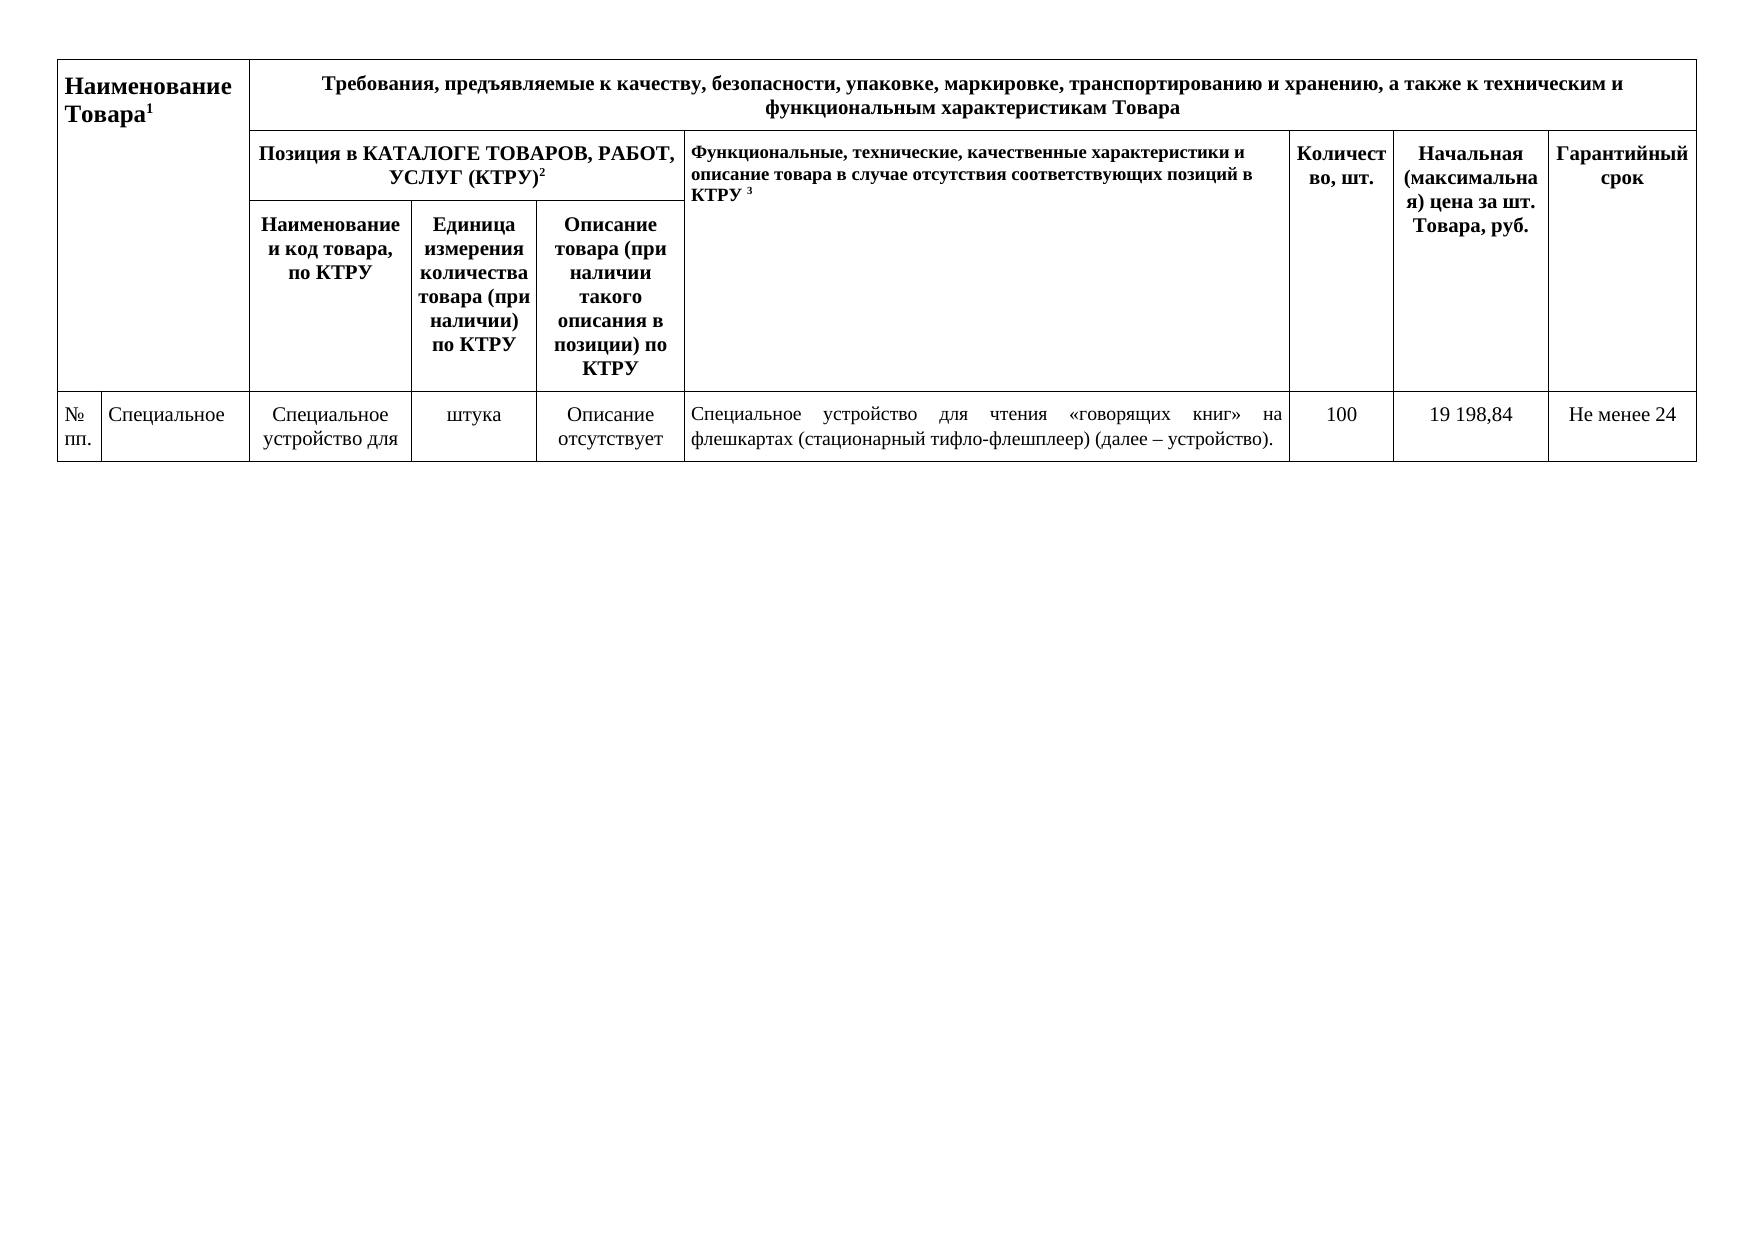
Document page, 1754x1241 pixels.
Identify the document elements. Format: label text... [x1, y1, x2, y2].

table_cell Требования, предъявляемые к качеству, безопасности, упаковке, маркировке, транспортированию и хранению, а также к техническим и функциональным характеристикам Товара [250, 60, 1696, 129]
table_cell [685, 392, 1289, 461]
table_cell Описание товара (при наличии такого описания в позиции) по КТРУ [537, 201, 684, 391]
table_cell Специальное устройство для чтения "говорящих книг" на флэш-картах, 26.40.31.190-00000001 [250, 392, 411, 461]
table_cell Количество, шт. [1290, 131, 1393, 391]
table_cell 100 [1290, 392, 1393, 461]
table_cell штука [412, 392, 536, 461]
table_cell № пп. [58, 392, 101, 461]
table_cell Функциональные, технические, качественные характеристики и описание товара в случае отсутствия соответствующих позиций в КТРУ 3 [685, 131, 1289, 391]
table_cell Наименование Товара1 [58, 60, 249, 391]
table_cell 19 198,84 [1394, 392, 1548, 461]
table_cell Гарантийный срок [1549, 131, 1696, 391]
table_cell Единица измерения количества товара (при наличии) по КТРУ [412, 201, 536, 391]
table_cell Не менее 24 месяцев со дня подписания Получателем акта приема-передачи Товара [1549, 392, 1696, 461]
table_cell Описание отсутствует [537, 392, 684, 461]
table_cell Позиция в КАТАЛОГЕ ТОВАРОВ, РАБОТ, УСЛУГ (КТРУ)2 [250, 131, 684, 200]
table_cell Начальная (максимальная) цена за шт. Товара, руб. [1394, 131, 1548, 391]
table_cell Специальное устройство для чтения «говорящих книг» на флэш-картах [102, 392, 249, 461]
table_cell Наименование и код товара, по КТРУ [250, 201, 411, 391]
